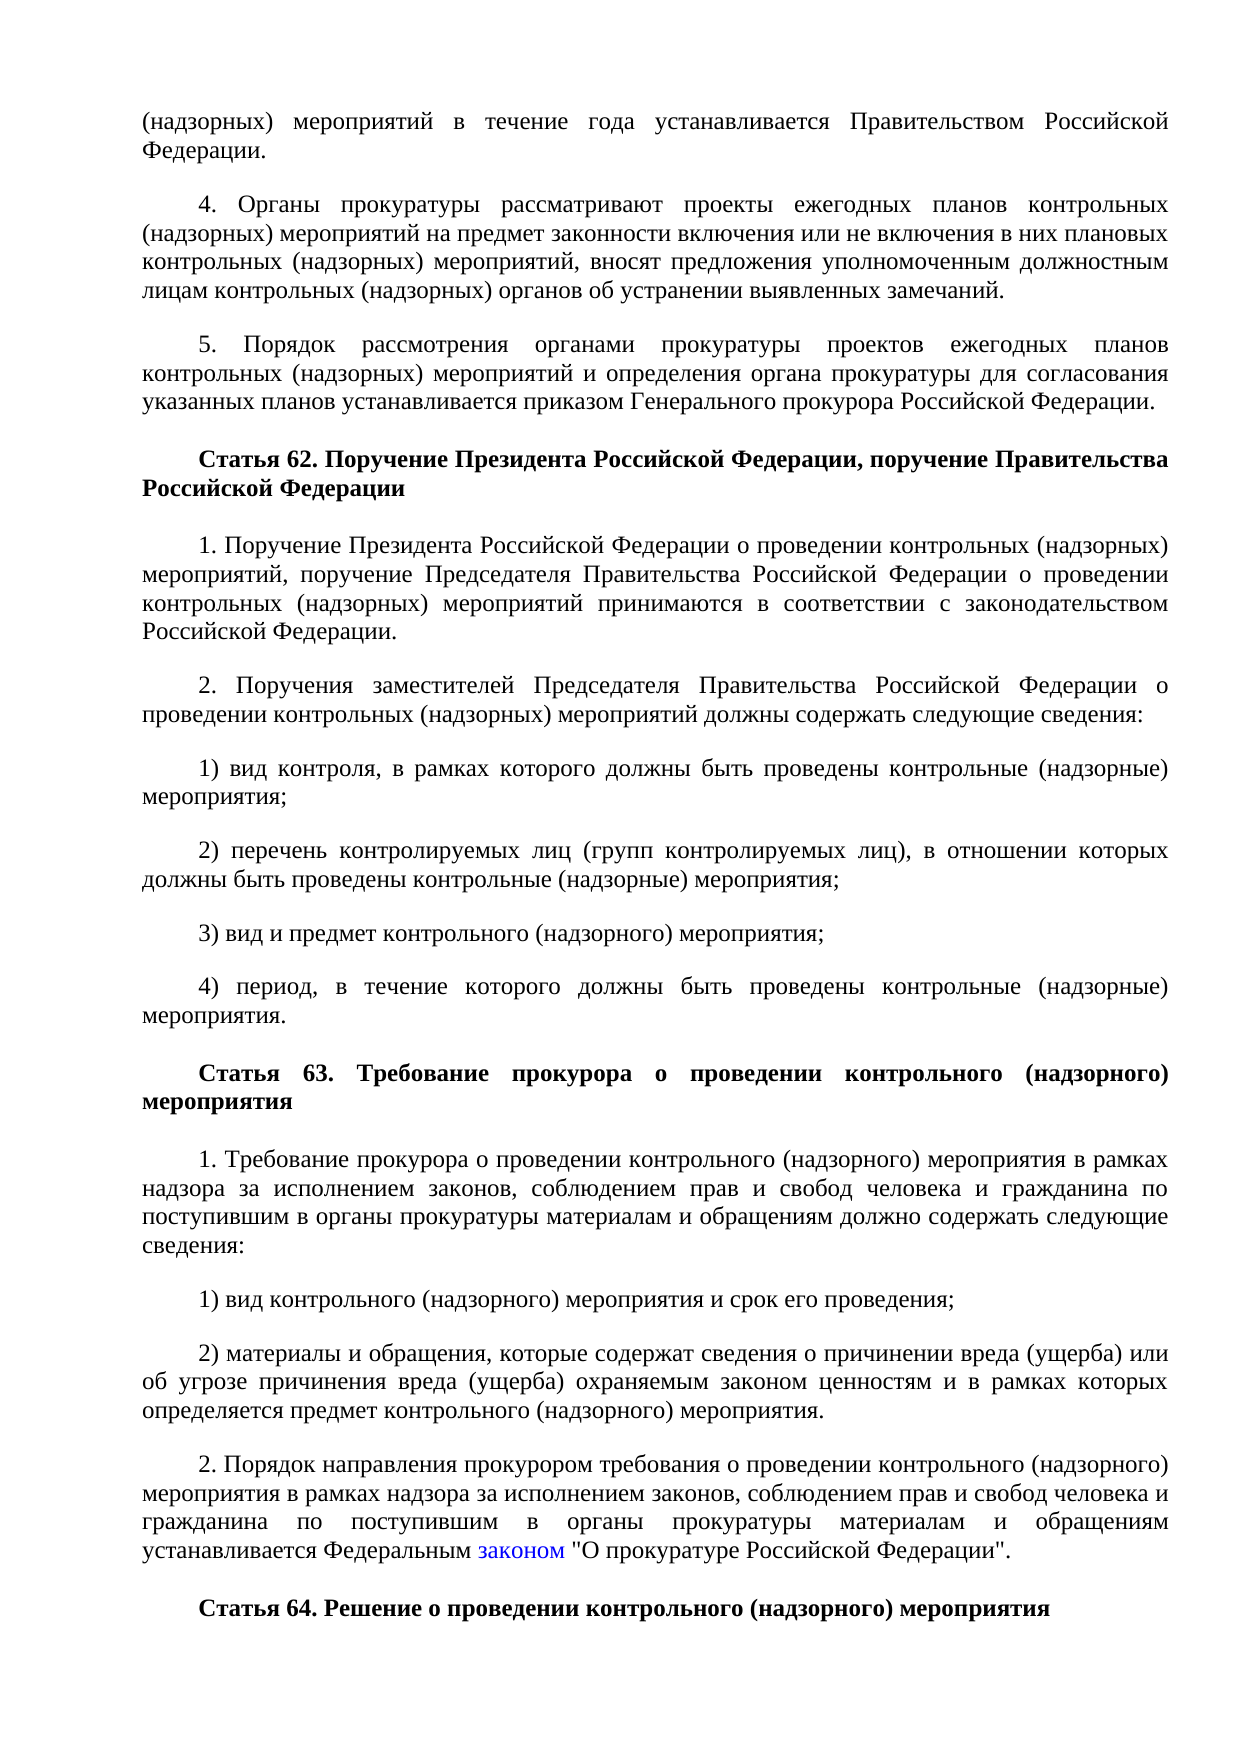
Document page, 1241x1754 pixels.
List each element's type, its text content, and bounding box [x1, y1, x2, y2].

text 4. Органы прокуратуры рассматривают проекты ежегодных планов контрольных (надзорных) мероприятий на предмет законности включения или не включения в них плановых контрольных (надзорных) мероприятий, вносят предложения уполномоченным должностным лицам контрольных (надзорных) органов об устранении выявленных замечаний. [142, 189, 1169, 304]
text 1) вид контрольного (надзорного) мероприятия и срок его проведения; [142, 1284, 1169, 1313]
title Статья 62. Поручение Президента Российской Федерации, поручение Правительства Российской Федерации [142, 444, 1169, 501]
text 5. Порядок рассмотрения органами прокуратуры проектов ежегодных планов контрольных (надзорных) мероприятий и определения органа прокуратуры для согласования указанных планов устанавливается приказом Генерального прокурора Российской Федерации. [142, 329, 1169, 415]
text 2. Поручения заместителей Председателя Правительства Российской Федерации о проведении контрольных (надзорных) мероприятий должны содержать следующие сведения: [142, 670, 1169, 728]
text 1) вид контроля, в рамках которого должны быть проведены контрольные (надзорные) мероприятия; [142, 753, 1169, 810]
title Статья 64. Решение о проведении контрольного (надзорного) мероприятия [142, 1593, 1169, 1621]
text 2) материалы и обращения, которые содержат сведения о причинении вреда (ущерба) или об угрозе причинения вреда (ущерба) охраняемым законом ценностям и в рамках которых определяется предмет контрольного (надзорного) мероприятия. [142, 1338, 1169, 1424]
text 2. Порядок направления прокурором требования о проведении контрольного (надзорного) мероприятия в рамках надзора за исполнением законов, соблюдением прав и свобод человека и гражданина по поступившим в органы прокуратуры материалам и обращениям устанавливается Федеральным законом "О прокуратуре Российской Федерации". [142, 1449, 1169, 1564]
text 3) вид и предмет контрольного (надзорного) мероприятия; [142, 918, 1169, 946]
text 2) перечень контролируемых лиц (групп контролируемых лиц), в отношении которых должны быть проведены контрольные (надзорные) мероприятия; [142, 835, 1169, 893]
title Статья 63. Требование прокурора о проведении контрольного (надзорного) мероприятия [142, 1058, 1169, 1115]
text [142, 106, 1169, 164]
text 1. Поручение Президента Российской Федерации о проведении контрольных (надзорных) мероприятий, поручение Председателя Правительства Российской Федерации о проведении контрольных (надзорных) мероприятий принимаются в соответствии с законодательством Российской Федерации. [142, 530, 1169, 645]
text 1. Требование прокурора о проведении контрольного (надзорного) мероприятия в рамках надзора за исполнением законов, соблюдением прав и свобод человека и гражданина по поступившим в органы прокуратуры материалам и обращениям должно содержать следующие сведения: [142, 1144, 1169, 1259]
text 4) период, в течение которого должны быть проведены контрольные (надзорные) мероприятия. [142, 971, 1169, 1029]
